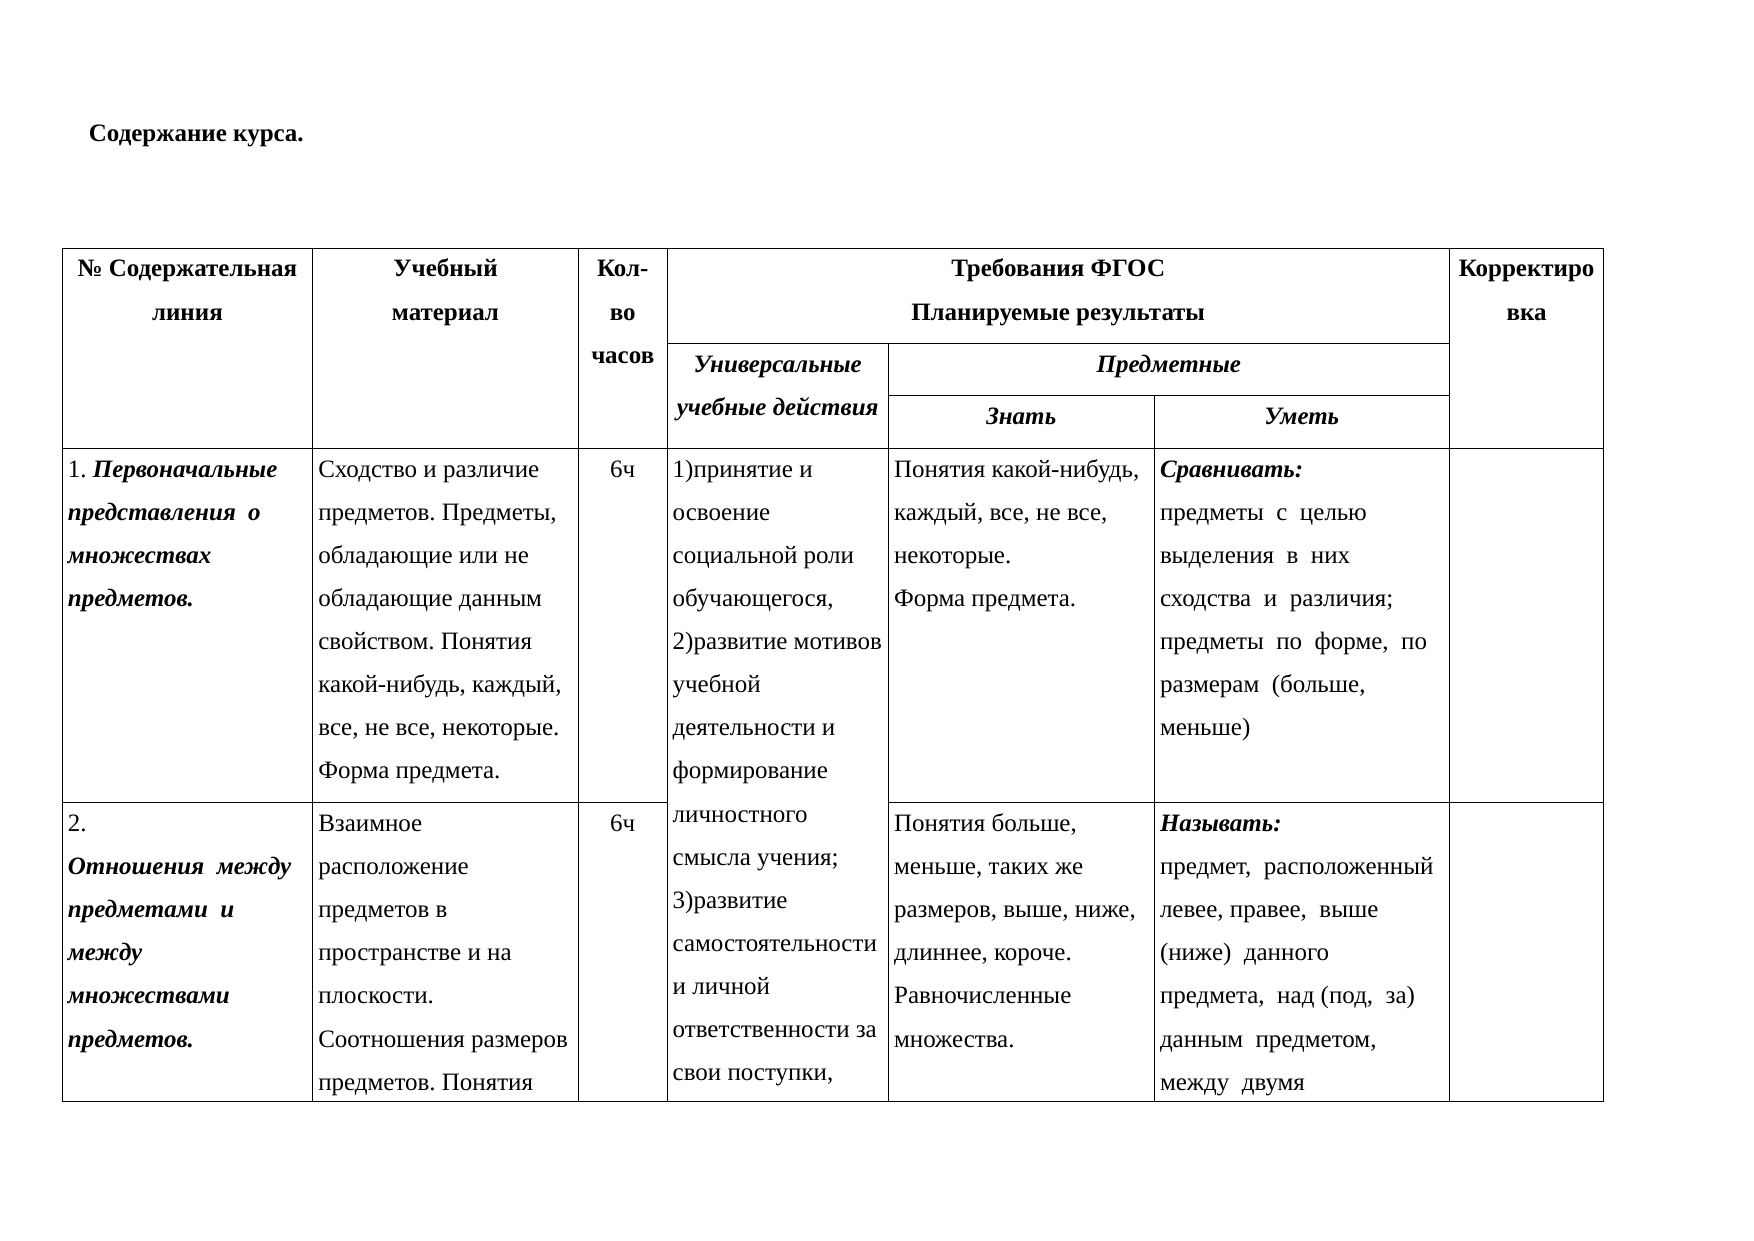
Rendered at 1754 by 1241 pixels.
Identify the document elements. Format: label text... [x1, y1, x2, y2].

table_cell 6ч [579, 803, 667, 1101]
table_cell Сравнивать: предметы с целью выделения в них сходства и различия; предметы по форме, по размерам (больше, меньше) [1155, 449, 1449, 802]
table_cell 1. Первоначальные представления о множествах предметов. [63, 449, 312, 802]
table_cell Понятия какой-нибудь, каждый, все, не все, некоторые. Форма предмета. [889, 449, 1154, 802]
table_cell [889, 803, 1154, 1101]
table_cell Сходство и различие предметов. Предметы, обладающие или не обладающие данным свойством. Понятия какой-нибудь, каждый, все, не все, некоторые. Форма предмета. [313, 449, 578, 802]
text Содержание курса. [89, 118, 1577, 147]
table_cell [313, 803, 578, 1101]
table_header Учебный материал [313, 249, 578, 448]
table_cell Знать [889, 396, 1154, 448]
table_cell Предметные [889, 344, 1449, 395]
table_header Требования ФГОС Планируемые результаты [668, 249, 1449, 343]
table_header Корректировка [1450, 249, 1603, 448]
table_cell Универсальные учебные действия [668, 344, 888, 448]
table_header Кол-во часов [579, 249, 667, 448]
table_cell 1)принятие и освоение социальной роли обучающегося, 2)развитие мотивов учебной деятельности и формирование личностного смысла учения; 3)развитие самостоятельности и личной ответственности за свои поступки, 4)развитие навыков сотрудничества со взрослыми и сверстниками 5)овладение способностью принимать и сохранять цели и задачи учебной деятельности, поиска средств ее осуществления; 6)освоение начальных форм познавательной и личностной рефлексии; 7)использование знаково-символических средств представления информации для создания моделей изучаемых объектов и процессов, схем решения учебных и практических задач; 8)овладение логическими действиями сравнения, анализа, синтеза, обобщения, классификации [668, 449, 888, 1101]
table_cell [1450, 449, 1603, 802]
table_cell 6ч [579, 449, 667, 802]
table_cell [1155, 803, 1449, 1101]
table_cell Уметь [1155, 396, 1449, 448]
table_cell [63, 803, 312, 1101]
table_cell [1450, 803, 1603, 1101]
table_header № Содержательная линия [63, 249, 312, 448]
